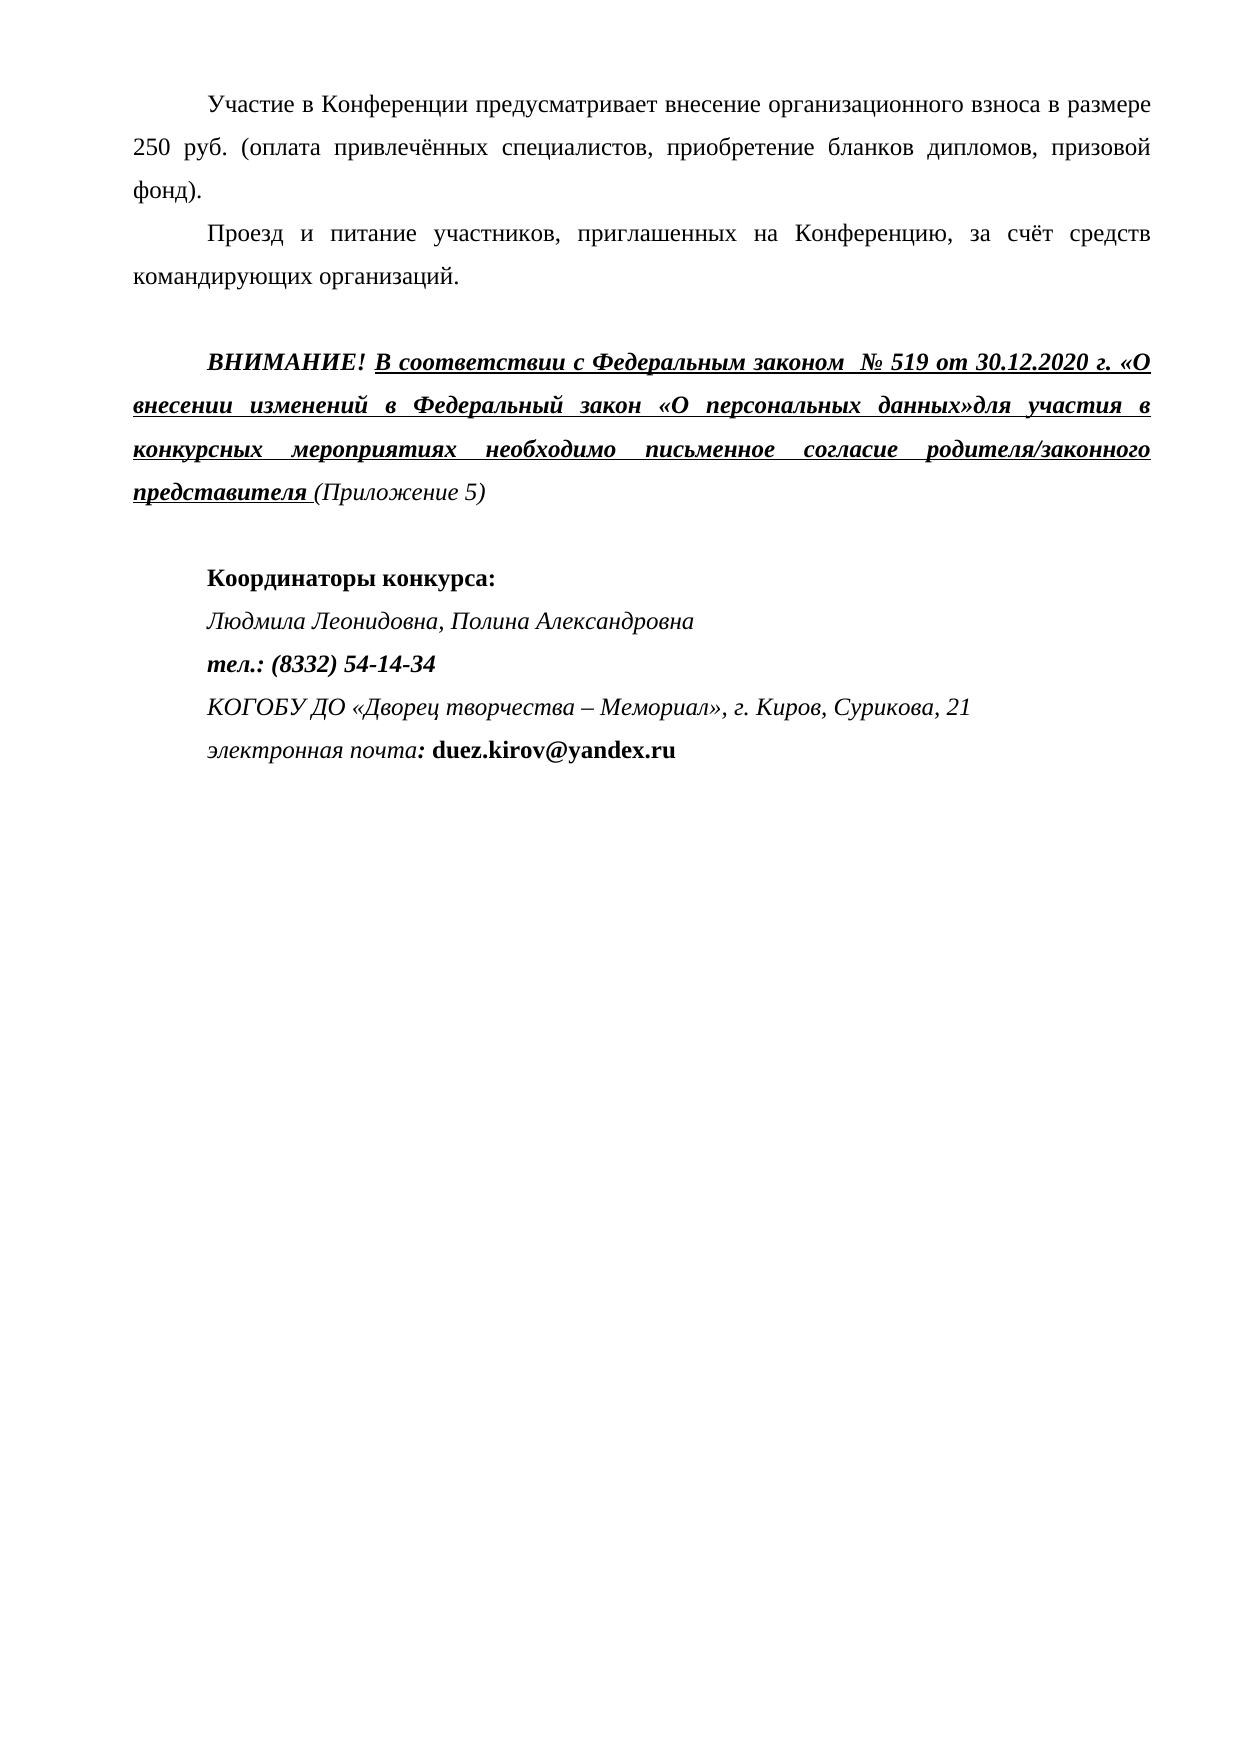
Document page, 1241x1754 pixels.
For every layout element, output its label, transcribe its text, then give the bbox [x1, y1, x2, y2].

text ВНИМАНИЕ! В соответствии с Федеральным законом № 519 от 30.12.2020 г. «О внесении изменений в Федеральный закон «О персональных данных»для участия в конкурсных мероприятиях необходимо письменное согласие родителя/законного представителя (Приложение 5) [133, 347, 1152, 506]
text КОГОБУ ДО «Дворец творчества – Мемориал», г. Киров, Сурикова, 21 [133, 692, 1181, 721]
text тел.: (8332) 54-14-34 [133, 649, 1181, 678]
text Людмила Леонидовна, Полина Александровна [133, 606, 1181, 635]
text электронная почта: duez.kirov@yandex.ru [133, 736, 1181, 764]
text Участие в Конференции предусматривает внесение организационного взноса в размере 250 руб. (оплата привлечённых специалистов, приобретение бланков дипломов, призовой фонд). [133, 89, 1152, 204]
text Координаторы конкурса: [133, 563, 1181, 592]
text Проезд и питание участников, приглашенных на Конференцию, за счёт средств командирующих организаций. [133, 218, 1152, 290]
